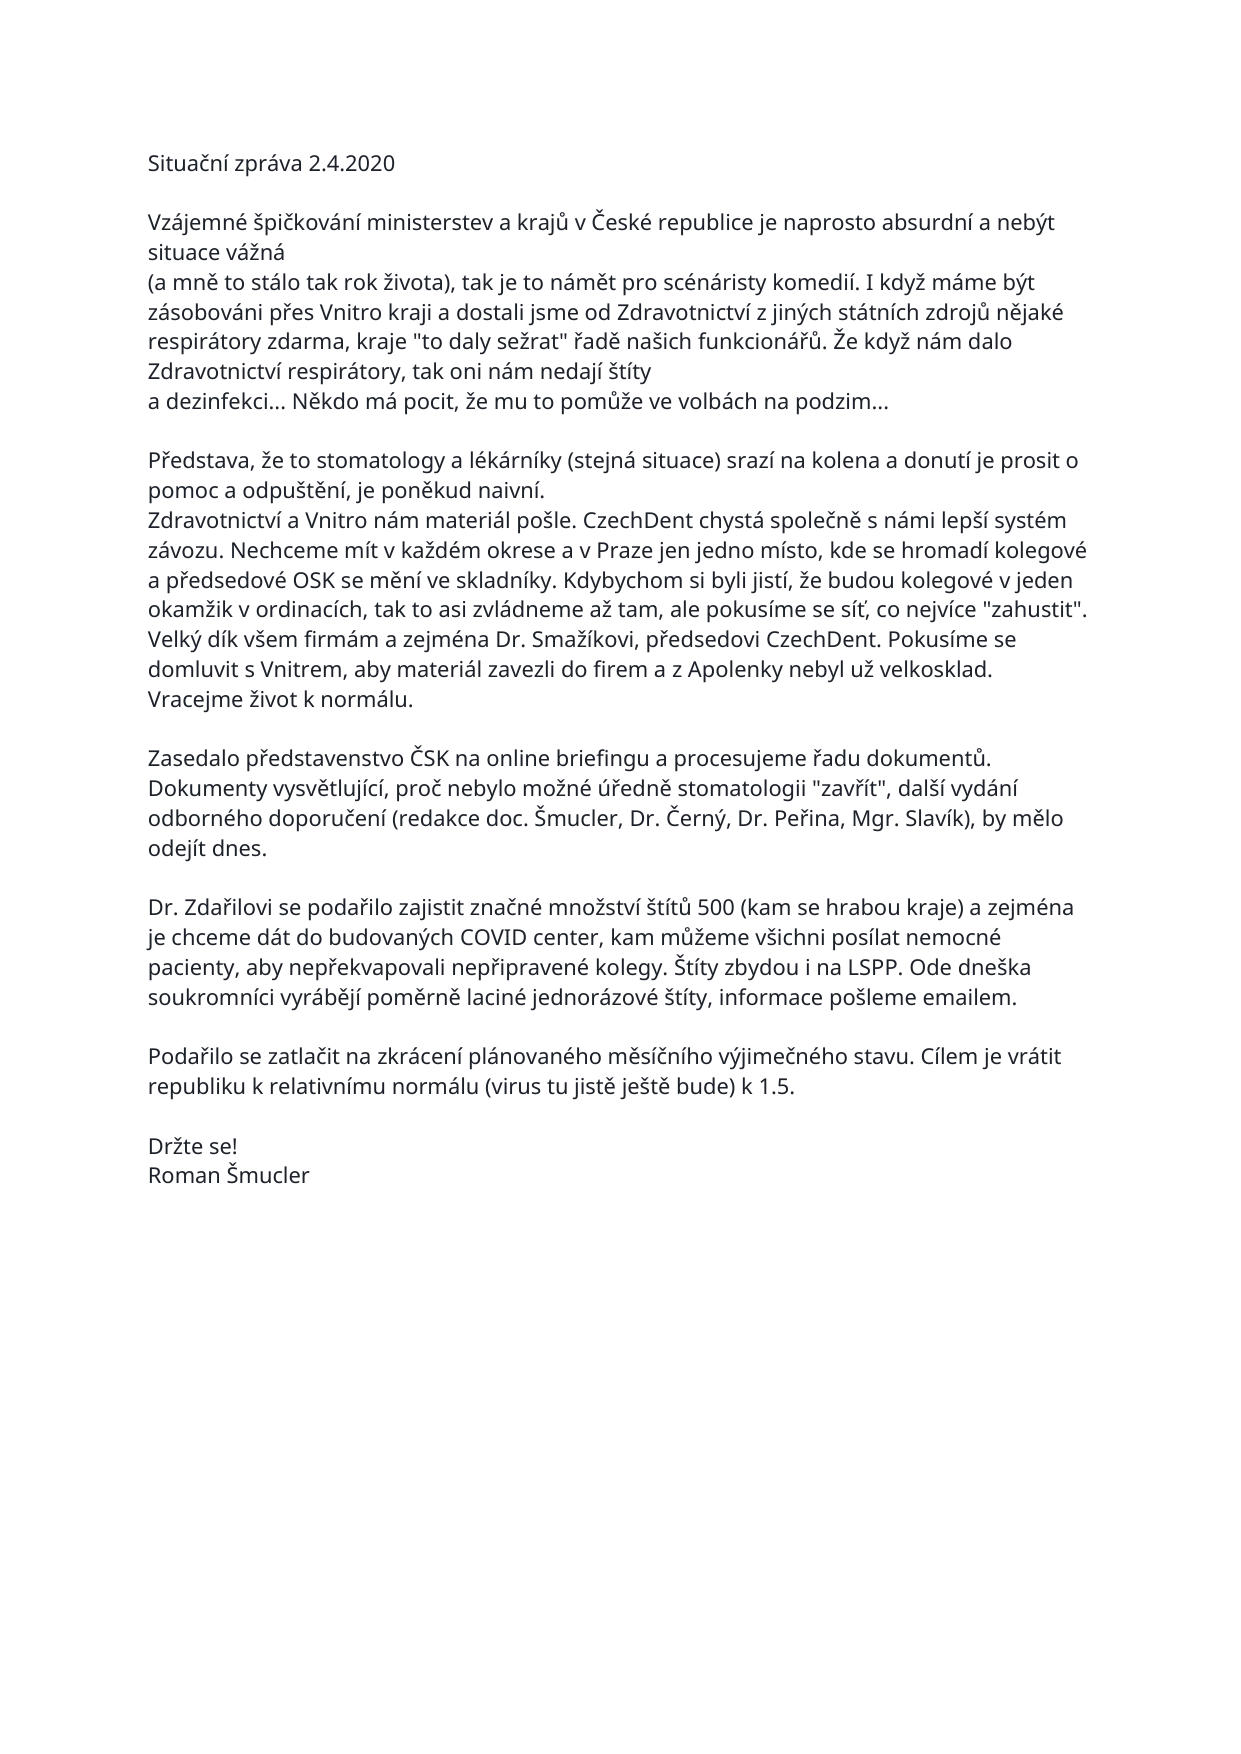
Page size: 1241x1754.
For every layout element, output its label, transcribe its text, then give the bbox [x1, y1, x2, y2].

text Vzájemné špičkování ministerstev a krajů v České republice je naprosto absurdní a nebýt situace vážná [148, 207, 1093, 267]
text Zdravotnictví a Vnitro nám materiál pošle. CzechDent chystá společně s námi lepší systém závozu. Nechceme mít v každém okrese a v Praze jen jedno místo, kde se hromadí kolegové a předsedové OSK se mění ve skladníky. Kdybychom si byli jistí, že budou kolegové v jeden okamžik v ordinacích, tak to asi zvládneme až tam, ale pokusíme se síť, co nejvíce "zahustit". Velký dík všem firmám a zejména Dr. Smažíkovi, předsedovi CzechDent. Pokusíme se domluvit s Vnitrem, aby materiál zavezli do firem a z Apolenky nebyl už velkosklad. Vracejme život k normálu. [148, 505, 1093, 714]
text Představa, že to stomatology a lékárníky (stejná situace) srazí na kolena a donutí je prosit o pomoc a odpuštění, je poněkud naivní. [148, 446, 1093, 505]
text a dezinfekci... Někdo má pocit, že mu to pomůže ve volbách na podzim... [148, 386, 1093, 416]
text Zasedalo představenstvo ČSK na online briefingu a procesujeme řadu dokumentů. Dokumenty vysvětlující, proč nebylo možné úředně stomatologii "zavřít", další vydání odborného doporučení (redakce doc. Šmucler, Dr. Černý, Dr. Peřina, Mgr. Slavík), by mělo odejít dnes. [148, 743, 1093, 863]
text Podařilo se zatlačit na zkrácení plánovaného měsíčního výjimečného stavu. Cílem je vrátit republiku k relativnímu normálu (virus tu jistě ještě bude) k 1.5. [148, 1041, 1093, 1101]
text (a mně to stálo tak rok života), tak je to námět pro scénáristy komedií. I když máme být zásobováni přes Vnitro kraji a dostali jsme od Zdravotnictví z jiných státních zdrojů nějaké respirátory zdarma, kraje "to daly sežrat" řadě našich funkcionářů. Že když nám dalo Zdravotnictví respirátory, tak oni nám nedají štíty [148, 267, 1093, 386]
text Dr. Zdařilovi se podařilo zajistit značné množství štítů 500 (kam se hrabou kraje) a zejména je chceme dát do budovaných covid center, kam můžeme všichni posílat nemocné pacienty, aby nepřekvapovali nepřipravené kolegy. Štíty zbydou i na LSPP. Ode dneška soukromníci vyrábějí poměrně laciné jednorázové štíty, informace pošleme emailem. [148, 892, 1093, 1012]
text Držte se! [148, 1131, 1093, 1161]
text Roman Šmucler [148, 1161, 1093, 1190]
text Situační zpráva 2.4.2020 [148, 148, 1093, 177]
